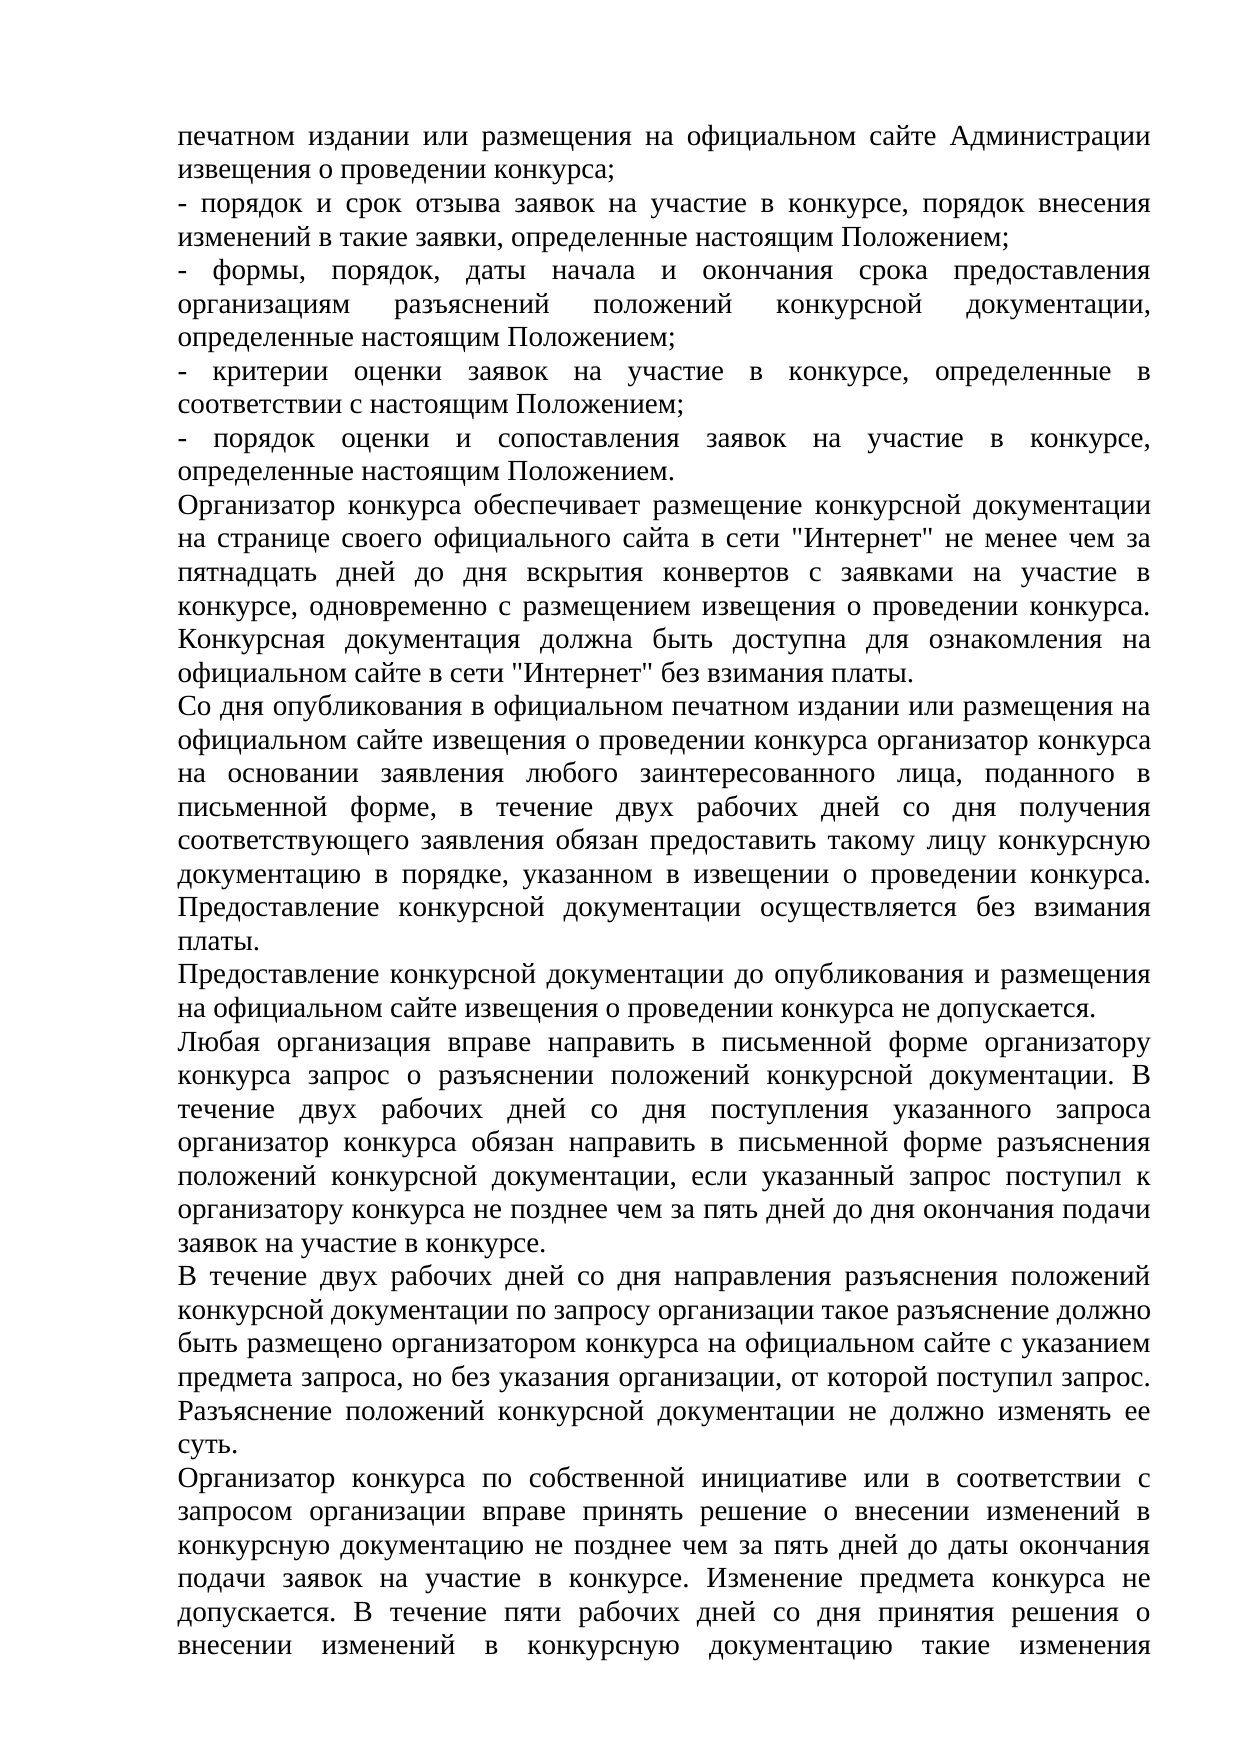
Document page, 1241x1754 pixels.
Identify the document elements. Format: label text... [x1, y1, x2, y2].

text Со дня опубликования в официальном печатном издании или размещения на официальном сайте извещения о проведении конкурса организатор конкурса на основании заявления любого заинтересованного лица, поданного в письменной форме, в течение двух рабочих дней со дня получения соответствующего заявления обязан предоставить такому лицу конкурсную документацию в порядке, указанном в извещении о проведении конкурса. Предоставление конкурсной документации осуществляется без взимания платы. [177, 688, 1152, 957]
text Предоставление конкурсной документации до опубликования и размещения на официальном сайте извещения о проведении конкурса не допускается. [177, 957, 1152, 1024]
text - формы, порядок, даты начала и окончания срока предоставления организациям разъяснений положений конкурсной документации, определенные настоящим Положением; [177, 252, 1152, 353]
text Организатор конкурса обеспечивает размещение конкурсной документации на странице своего официального сайта в сети "Интернет" не менее чем за пятнадцать дней до дня вскрытия конвертов с заявками на участие в конкурсе, одновременно с размещением извещения о проведении конкурса. Конкурсная документация должна быть доступна для ознакомления на официальном сайте в сети "Интернет" без взимания платы. [177, 487, 1152, 688]
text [177, 1460, 1152, 1661]
text - порядок оценки и сопоставления заявок на участие в конкурсе, определенные настоящим Положением. [177, 420, 1152, 487]
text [177, 118, 1152, 185]
text В течение двух рабочих дней со дня направления разъяснения положений конкурсной документации по запросу организации такое разъяснение должно быть размещено организатором конкурса на официальном сайте с указанием предмета запроса, но без указания организации, от которой поступил запрос. Разъяснение положений конкурсной документации не должно изменять ее суть. [177, 1258, 1152, 1460]
text - порядок и срок отзыва заявок на участие в конкурсе, порядок внесения изменений в такие заявки, определенные настоящим Положением; [177, 185, 1152, 252]
text - критерии оценки заявок на участие в конкурсе, определенные в соответствии с настоящим Положением; [177, 353, 1152, 420]
text Любая организация вправе направить в письменной форме организатору конкурса запрос о разъяснении положений конкурсной документации. В течение двух рабочих дней со дня поступления указанного запроса организатор конкурса обязан направить в письменной форме разъяснения положений конкурсной документации, если указанный запрос поступил к организатору конкурса не позднее чем за пять дней до дня окончания подачи заявок на участие в конкурсе. [177, 1024, 1152, 1258]
